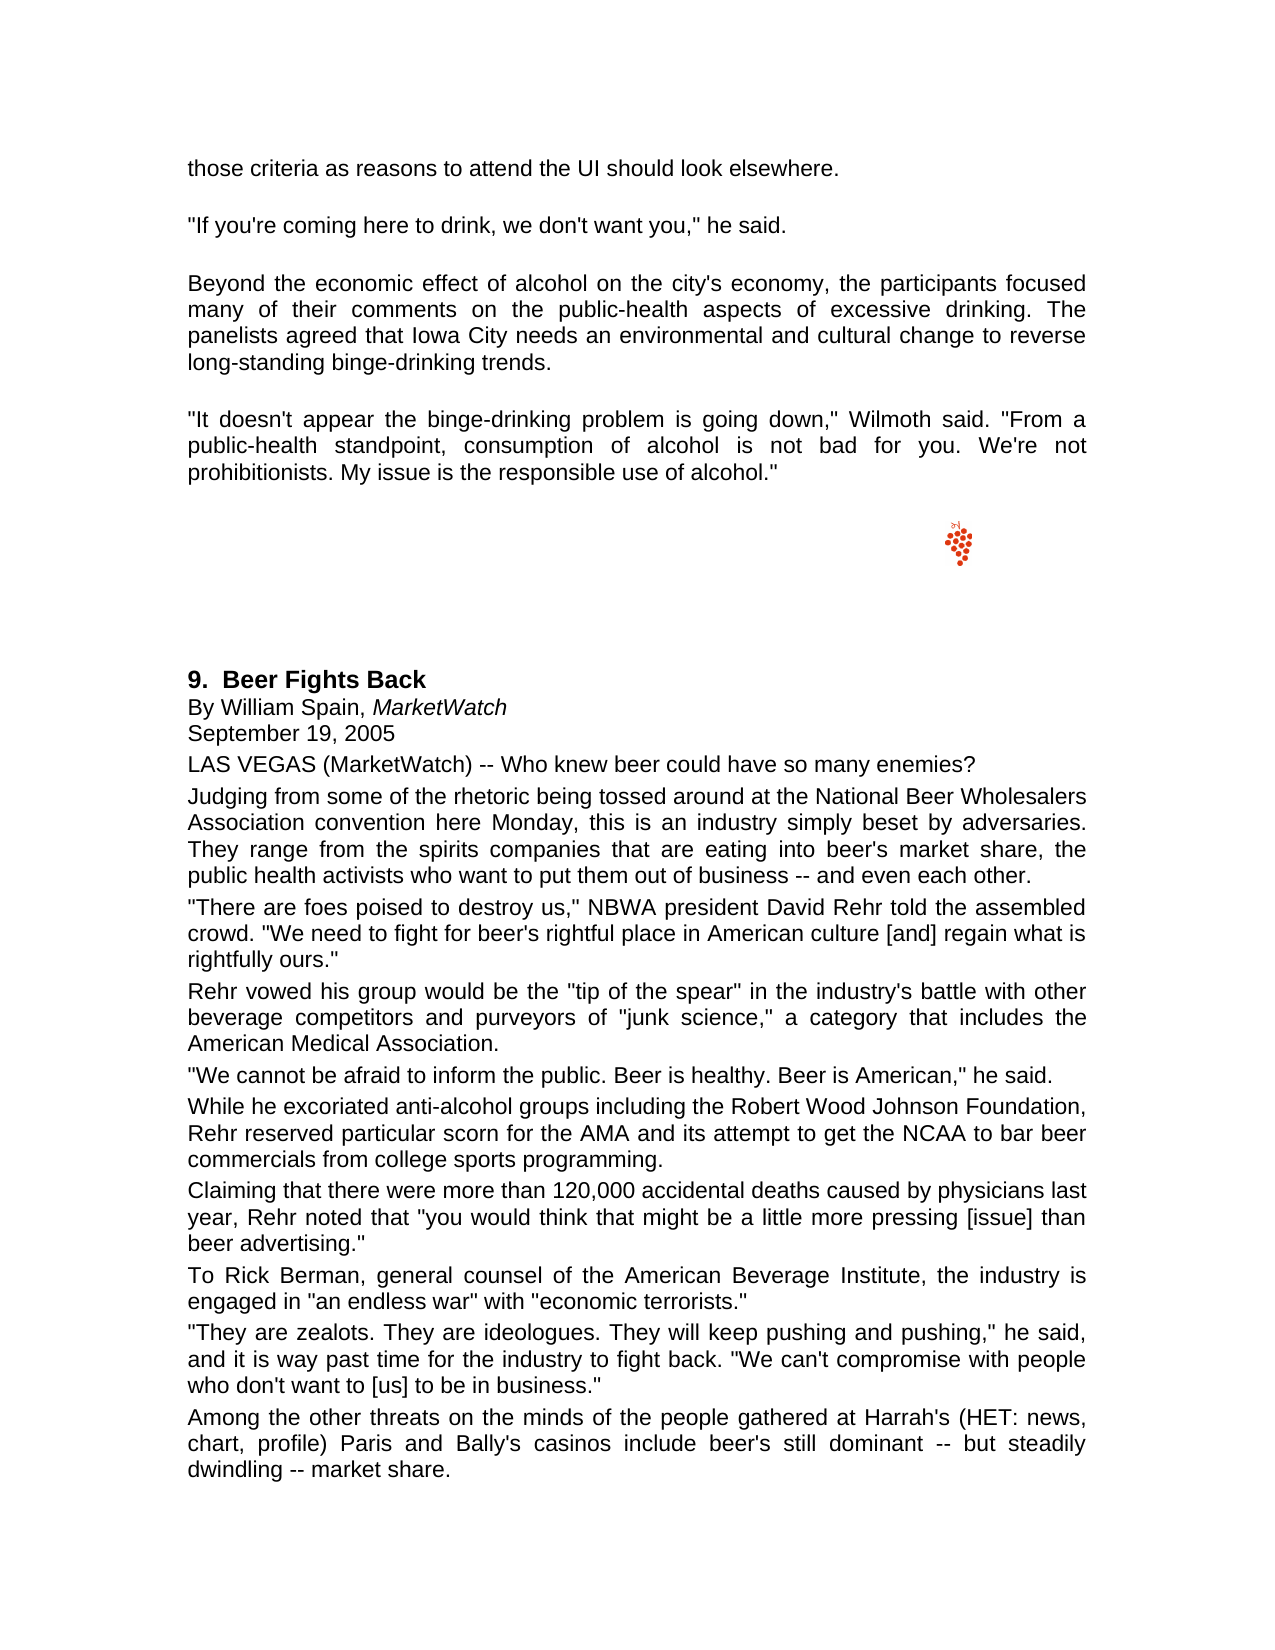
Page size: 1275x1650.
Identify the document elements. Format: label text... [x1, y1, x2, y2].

text 9. Beer Fights Back [187, 665, 1087, 694]
text To Rick Berman, general counsel of the American Beverage Institute, the industry is engaged in "an endless war" with "economic terrorists." [187, 1262, 1087, 1314]
text Claiming that there were more than 120,000 accidental deaths caused by physicians last year, Rehr noted that "you would think that might be a little more pressing [issue] than beer advertising." [187, 1177, 1087, 1256]
text "There are foes poised to destroy us," NBWA president David Rehr told the assembled crowd. "We need to fight for beer's rightful place in American culture [and] regain what is rightfully ours." [187, 893, 1087, 972]
text "We cannot be afraid to inform the public. Beer is healthy. Beer is American," he said. [187, 1062, 1087, 1088]
text Among the other threats on the minds of the people gathered at Harrah's (HET: news, chart, profile) and Bally's casinos include beer's still dominant -- but steadily dwindling -- market share. [187, 1403, 1087, 1483]
picture [945, 521, 972, 566]
text Judging from some of the rhetoric being tossed around at the National Beer Wholesalers Association convention here Monday, this is an industry simply beset by adversaries. They range from the spirits companies that are eating into beer's market share, the public health activists who want to put them out of business -- and even each other. [187, 783, 1087, 888]
text September 19, 2005 [187, 720, 1087, 746]
text (MarketWatch) -- Who knew beer could have so many enemies? [187, 751, 1087, 778]
text By William Spain, MarketWatch [187, 694, 1087, 720]
text While he excoriated anti-alcohol groups including the Robert Wood Johnson Foundation, Rehr reserved particular scorn for the AMA and its attempt to get the NCAA to bar beer commercials from college sports programming. [187, 1093, 1087, 1172]
text "They are zealots. They are ideologues. They will keep pushing and pushing," he said, and it is way past time for the industry to fight back. "We can't compromise with people who don't want to [us] to be in business." [187, 1319, 1087, 1398]
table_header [188, 150, 1087, 485]
text Rehr vowed his group would be the "tip of the spear" in the industry's battle with other beverage competitors and purveyors of "junk science," a category that includes the American Medical Association. [187, 978, 1087, 1057]
